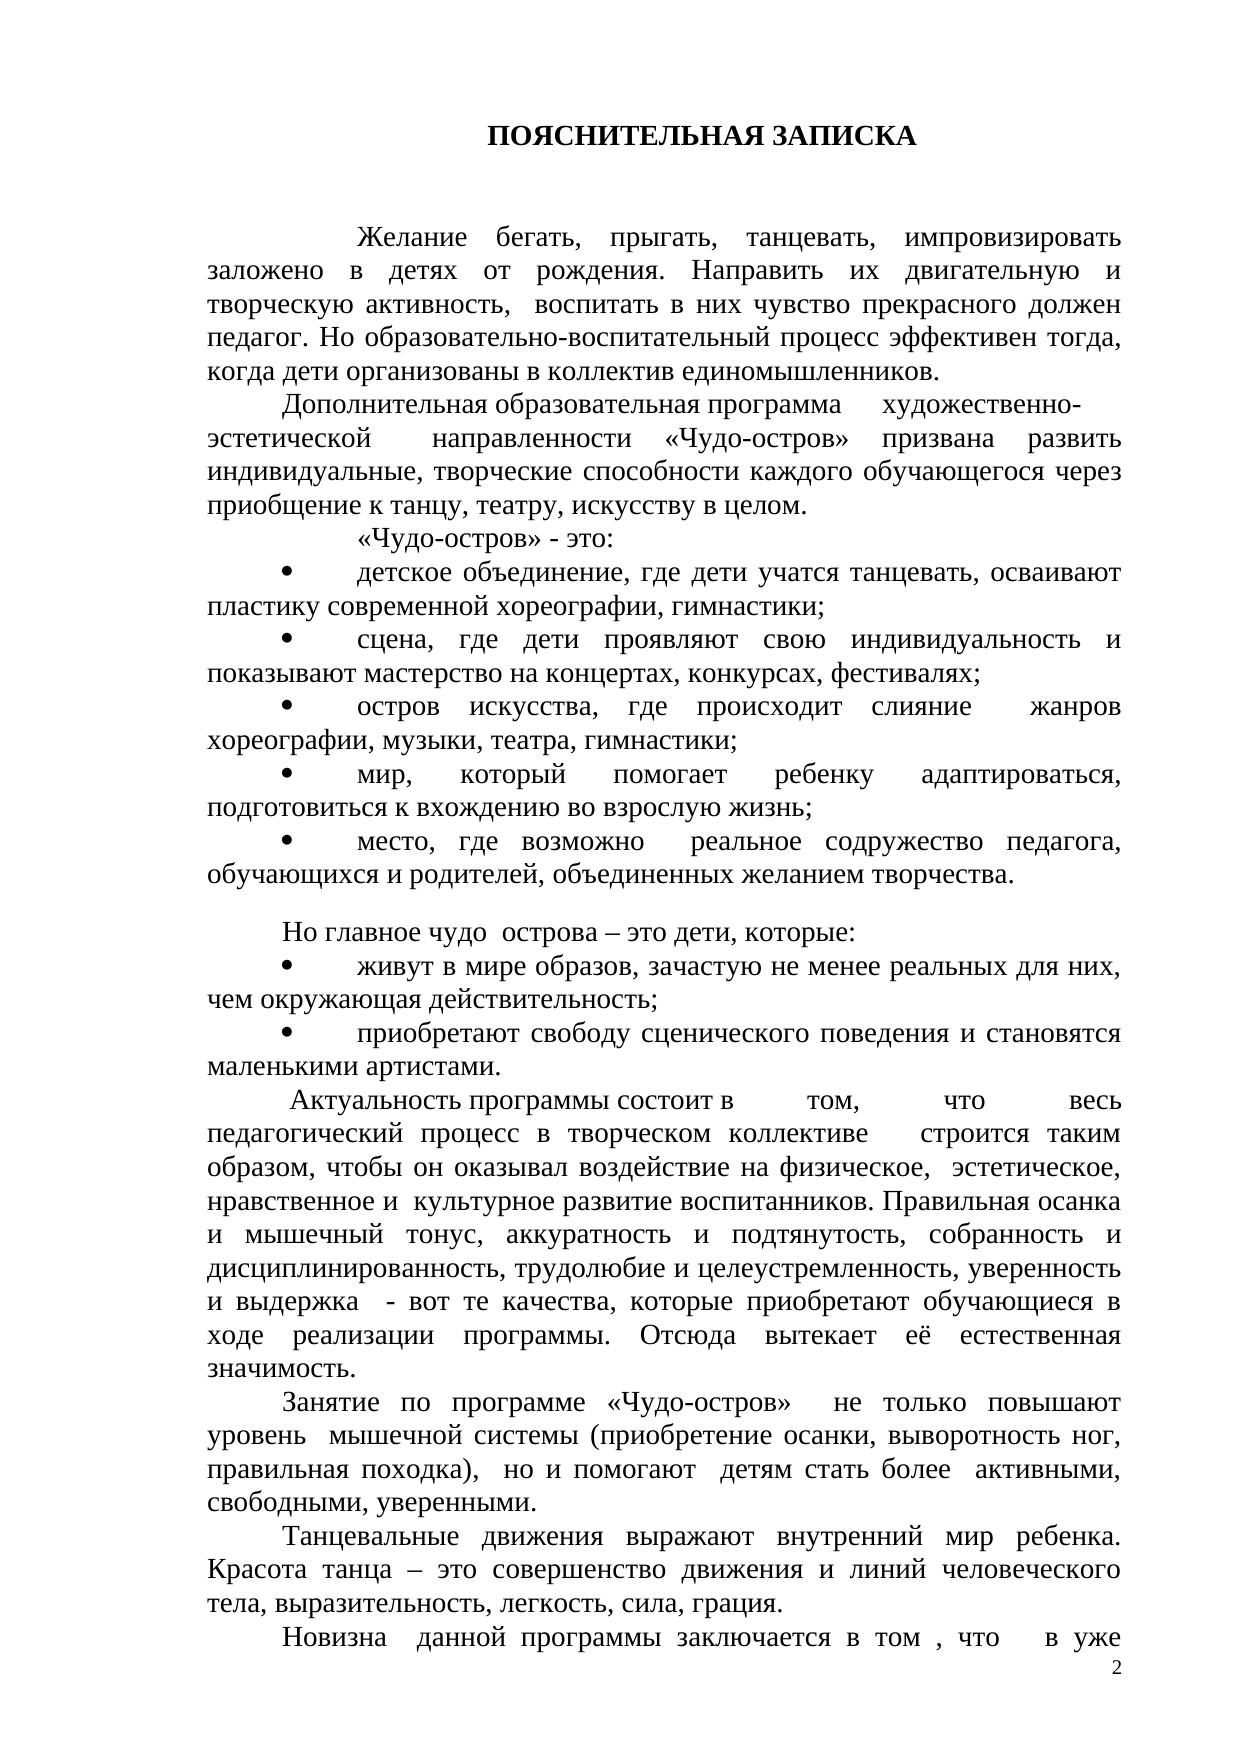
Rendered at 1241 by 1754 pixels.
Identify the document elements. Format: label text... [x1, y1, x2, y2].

list сцена, где дети проявляют свою индивидуальность и показывают мастерство на концертах, конкурсах, фестивалях; [207, 621, 1122, 688]
text Занятие по программе «Чудо-остров» не только повышают уровень мышечной системы (приобретение осанки, выворотность ног, правильная походка), но и помогают детям стать более активными, свободными, уверенными. [207, 1384, 1122, 1518]
text ПОЯСНИТЕЛЬНАЯ ЗАПИСКА [207, 118, 1122, 152]
text «Чудо-остров» - это: [207, 521, 1122, 554]
list живут в мире образов, зачастую не менее реальных для них, чем окружающая действительность; [207, 948, 1122, 1015]
list мир, который помогает ребенку адаптироваться, подготовиться к вхождению во взрослую жизнь; [207, 756, 1122, 823]
list приобретают свободу сценического поведения и становятся маленькими артистами. [207, 1015, 1122, 1082]
text Дополнительная образовательная программа художественно-эстетической направленности «Чудо-остров» призвана развить индивидуальные, творческие способности каждого обучающегося через приобщение к танцу, театру, искусству в целом. [207, 386, 1122, 521]
list детское объединение, где дети учатся танцевать, осваивают пластику современной хореографии, гимнастики; [207, 554, 1122, 621]
text Но главное чудо острова – это дети, которые: [207, 914, 1122, 948]
text Танцевальные движения выражают внутренний мир ребенка. Красота танца – это совершенство движения и линий человеческого тела, выразительность, легкость, сила, грация. [207, 1518, 1122, 1619]
list остров искусства, где происходит слияние жанров хореографии, музыки, театра, гимнастики; [207, 688, 1122, 756]
text Желание бегать, прыгать, танцевать, импровизировать заложено в детях от рождения. Направить их двигательную и творческую активность, воспитать в них чувство прекрасного должен педагог. Но образовательно-воспитательный процесс эффективен тогда, когда дети организованы в коллектив единомышленников. [207, 219, 1122, 386]
list место, где возможно реальное содружество педагога, обучающихся и родителей, объединенных желанием творчества. [207, 823, 1122, 890]
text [207, 1619, 1122, 1652]
text Актуальность программы состоит в том, что весь педагогический процесс в творческом коллективе строится таким образом, чтобы он оказывал воздействие на физическое, эстетическое, нравственное и культурное развитие воспитанников. Правильная осанка и мышечный тонус, аккуратность и подтянутость, собранность и дисциплинированность, трудолюбие и целеустремленность, уверенность и выдержка - вот те качества, которые приобретают обучающиеся в ходе реализации программы. Отсюда вытекает её естественная значимость. [207, 1082, 1122, 1384]
